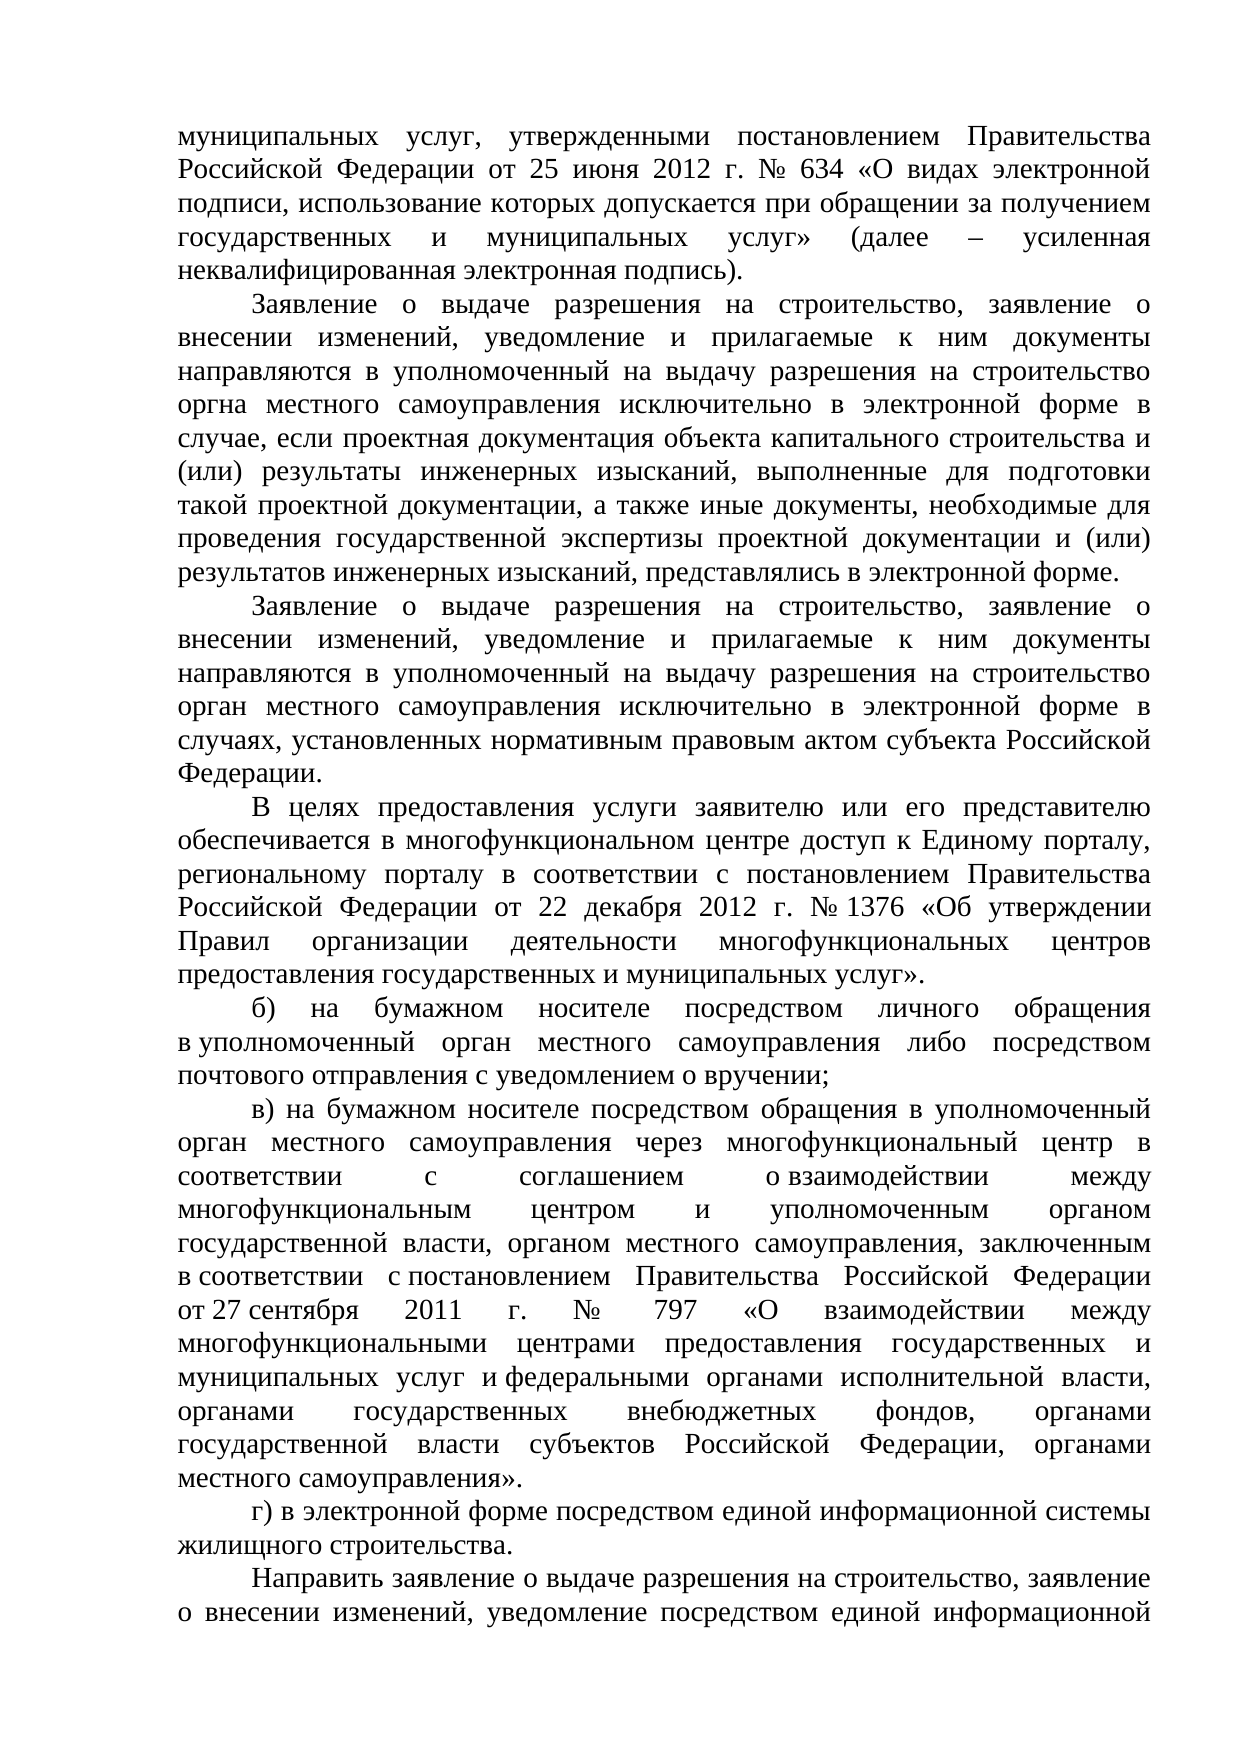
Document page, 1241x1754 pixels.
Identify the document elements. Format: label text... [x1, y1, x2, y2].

text В целях предоставления услуги заявителю или его представителю обеспечивается в многофункциональном центре доступ к Единому порталу, региональному порталу в соответствии с постановлением Правительства Российской Федерации от 22 декабря 2012 г. № 1376 «Об утверждении Правил организации деятельности многофункциональных центров предоставления государственных и муниципальных услуг». [177, 789, 1152, 990]
text Заявление о выдаче разрешения на строительство, заявление о внесении изменений, уведомление и прилагаемые к ним документы направляются в уполномоченный на выдачу разрешения на строительство орган местного самоуправления исключительно в электронной форме в случаях, установленных нормативным правовым актом субъекта Российской Федерации. [177, 588, 1152, 789]
text Заявление о выдаче разрешения на строительство, заявление о внесении изменений, уведомление и прилагаемые к ним документы направляются в уполномоченный на выдачу разрешения на строительство оргна местного самоуправления исключительно в электронной форме в случае, если проектная документация объекта капитального строительства и (или) результаты инженерных изысканий, выполненные для подготовки такой проектной документации, а также иные документы, необходимые для проведения государственной экспертизы проектной документации и (или) результатов инженерных изысканий, представлялись в электронной форме. [177, 286, 1152, 588]
text г) в электронной форме посредством единой информационной системы жилищного строительства. [177, 1493, 1152, 1560]
text в) на бумажном носителе посредством обращения в уполномоченный орган местного самоуправления через многофункциональный центр в соответствии с соглашением о взаимодействии между многофункциональным центром и уполномоченным органом государственной власти, органом местного самоуправления, заключенным в соответствии с постановлением Правительства Российской Федерации от 27 сентября 2011 г. № 797 «О взаимодействии между многофункциональными центрами предоставления государственных и муниципальных услуг и федеральными органами исполнительной власти, органами государственных внебюджетных фондов, органами государственной власти субъектов Российской Федерации, органами местного самоуправления». [177, 1091, 1152, 1493]
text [177, 1560, 1152, 1627]
text б) на бумажном носителе посредством личного обращения в уполномоченный орган местного самоуправления либо посредством почтового отправления с уведомлением о вручении; [177, 990, 1152, 1091]
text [177, 118, 1152, 286]
